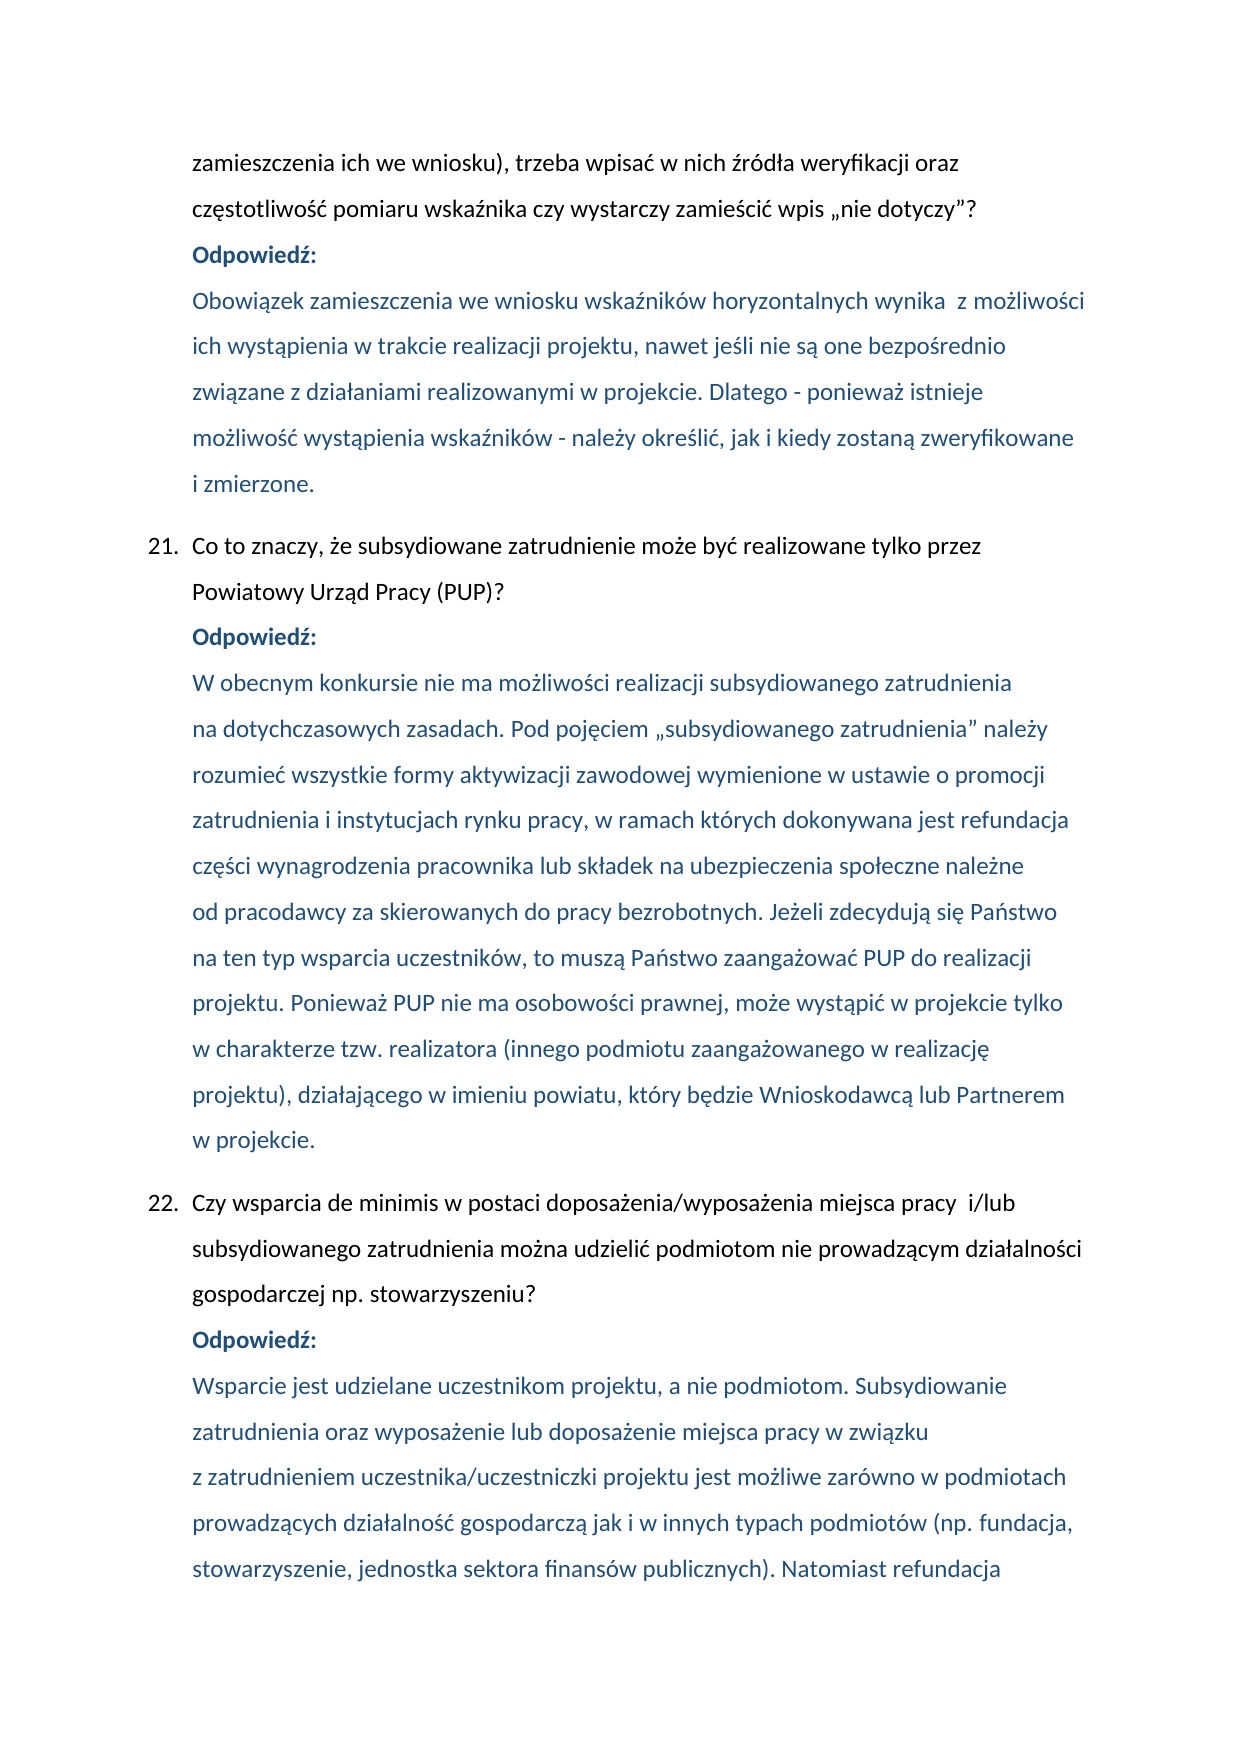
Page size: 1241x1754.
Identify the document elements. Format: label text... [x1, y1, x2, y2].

list Czy wsparcia de minimis w postaci doposażenia/wyposażenia miejsca pracy i/lub subsydiowanego zatrudnienia można udzielić podmiotom nie prowadzącym działalności gospodarczej np. stowarzyszeniu? [148, 1187, 1093, 1309]
text W obecnym konkursie nie ma możliwości realizacji subsydiowanego zatrudnienia na dotychczasowych zasadach. Pod pojęciem „subsydiowanego zatrudnienia” należy rozumieć wszystkie formy aktywizacji zawodowej wymienione w ustawie o promocji zatrudnienia i instytucjach rynku pracy, w ramach których dokonywana jest refundacja części wynagrodzenia pracownika lub składek na ubezpieczenia społeczne należne od pracodawcy za skierowanych do pracy bezrobotnych. Jeżeli zdecydują się Państwo na ten typ wsparcia uczestników, to muszą Państwo zaangażować PUP do realizacji projektu. Ponieważ PUP nie ma osobowości prawnej, może wystąpić w projekcie tylko w charakterze tzw. realizatora (innego podmiotu zaangażowanego w realizację projektu), działającego w imieniu powiatu, który będzie Wnioskodawcą lub Partnerem w projekcie. [192, 667, 1093, 1155]
list Co to znaczy, że subsydiowane zatrudnienie może być realizowane tylko przez Powiatowy Urząd Pracy (PUP)? [148, 530, 1093, 606]
text Odpowiedź: [192, 1324, 1093, 1355]
text Obowiązek zamieszczenia we wniosku wskaźników horyzontalnych wynika z możliwości ich wystąpienia w trakcie realizacji projektu, nawet jeśli nie są one bezpośrednio związane z działaniami realizowanymi w projekcie. Dlatego - ponieważ istnieje możliwość wystąpienia wskaźników - należy określić, jak i kiedy zostaną zweryfikowane i zmierzone. [192, 285, 1093, 498]
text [192, 1370, 1093, 1583]
text Odpowiedź: [192, 239, 1093, 269]
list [148, 148, 1093, 224]
text Odpowiedź: [192, 622, 1093, 652]
